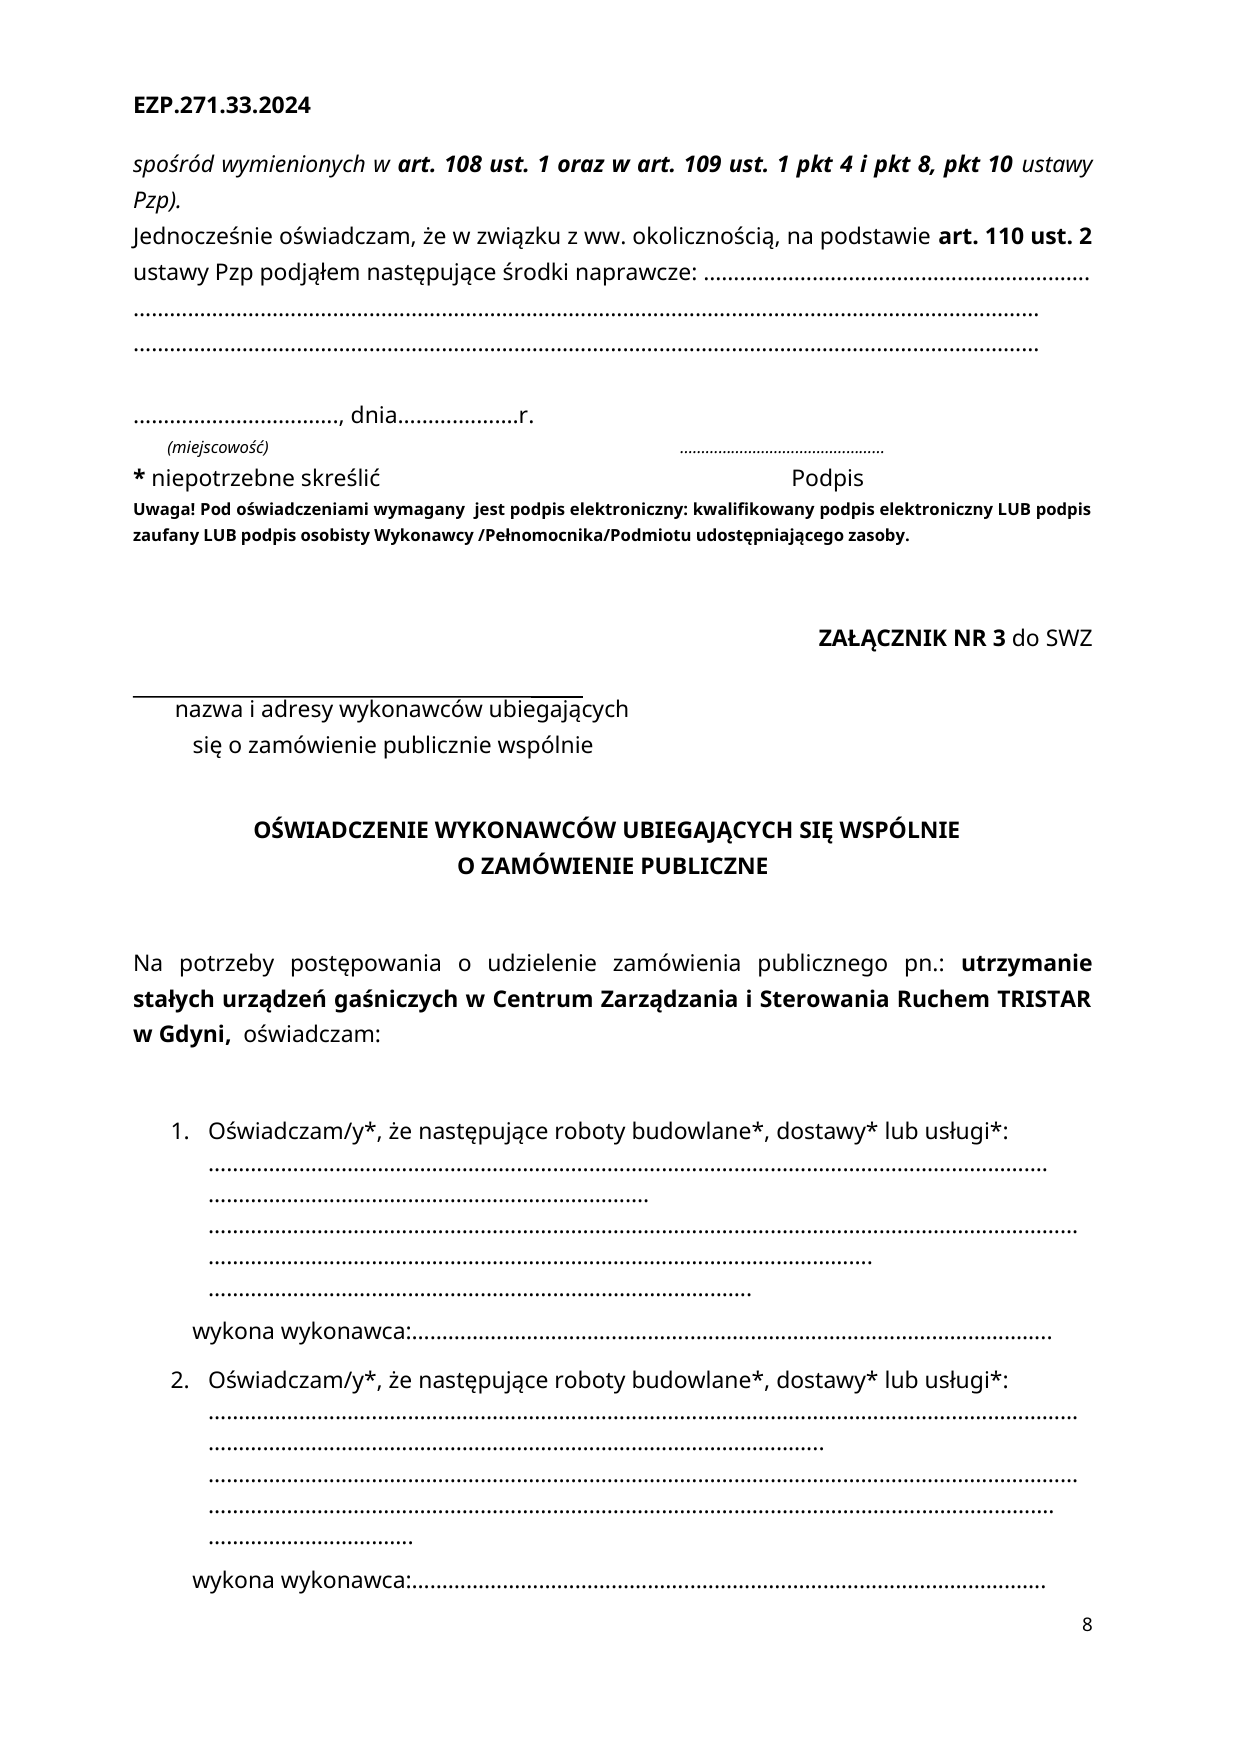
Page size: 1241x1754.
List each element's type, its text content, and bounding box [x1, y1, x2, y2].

text ……………………………., dnia………….…….r. [133, 399, 1092, 431]
text ZAŁĄCZNIK NR 3 do SWZ [133, 622, 1092, 653]
text * niepotrzebne skreślić Podpis [133, 462, 1092, 493]
text …………………………………………………………………………………………………………………………………… [133, 291, 1092, 323]
text Na potrzeby postępowania o udzielenie zamówienia publicznego pn.: utrzymanie stałych urządzeń gaśniczych w Centrum Zarządzania i Sterowania Ruchem TRISTAR w Gdyni, oświadczam: [133, 947, 1092, 1050]
list Oświadczam/y*, że następujące roboty budowlane*, dostawy* lub usługi*: ………………………………………………………………………………………………………………………………………………………………………………….……………………………………..………………………………………………………………………………………………………………………………………………………………………………………………………………………..……………..………………….……………………………. [170, 1364, 1092, 1551]
text wykona wykonawca:………………………………………..…………………………………………………. [192, 1564, 1092, 1595]
text (miejscowość) ………………………………………… [133, 435, 1092, 458]
text nazwa i adresy wykonawców ubiegających się o zamówienie publicznie wspólnie [133, 693, 1092, 761]
text Uwaga! Pod oświadczeniami wymagany jest podpis elektroniczny: kwalifikowany podpis elektroniczny LUB podpis zaufany LUB podpis osobisty Wykonawcy /Pełnomocnika/Podmiotu udostępniającego zasoby. [133, 498, 1092, 546]
list Oświadczam/y*, że następujące roboty budowlane*, dostawy* lub usługi*: ………………………………………………………………………………………………………………………….……………………………………………………………….…………………………………………………………………………………………………………………………………………………………………………………….………………………………………….…………………………………………………..…………………………. [170, 1115, 1092, 1303]
text wykona wykonawca:………………………………………..………………………………………………….. [192, 1315, 1092, 1347]
text …………………………………………………………………………………………………………………………………… [133, 327, 1092, 359]
text Jednocześnie oświadczam, że w związku z ww. okolicznością, na podstawie art. 110 ust. 2 ustawy Pzp podjąłem następujące środki naprawcze: ………………………………………………………. [133, 219, 1092, 287]
text OŚWIADCZENIE WYKONAWCÓW UBIEGAJĄCYCH SIĘ WSPÓLNIE O ZAMÓWIENIE PUBLICZNE [133, 814, 1092, 881]
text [133, 148, 1092, 215]
